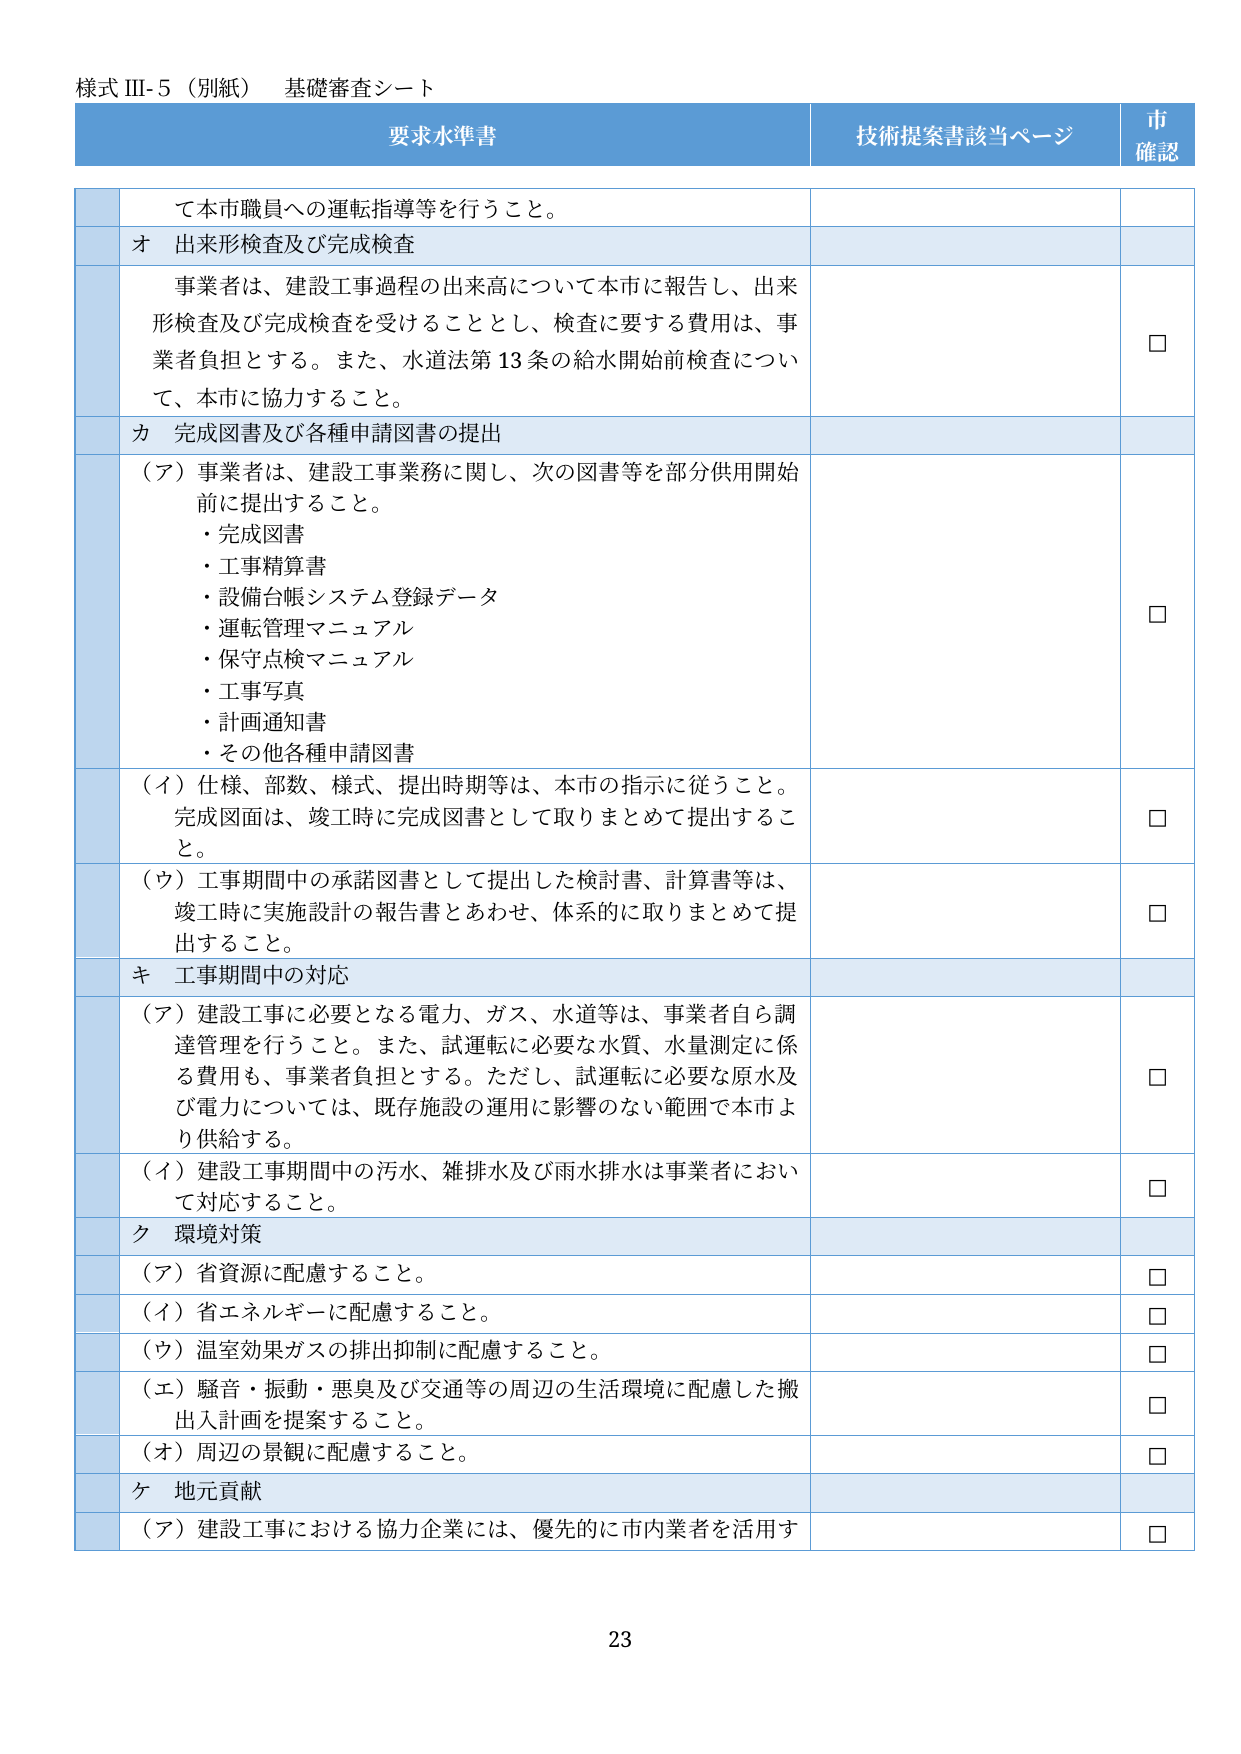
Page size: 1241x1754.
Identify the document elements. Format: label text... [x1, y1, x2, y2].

table_cell 事業者は、建設工事過程の出来高について本市に報告し、出来形検査及び完成検査を受けることとし、検査に要する費用は、事業者負担とする。また、水道法第13条の給水開始前検査について、本市に協力すること。 [120, 266, 810, 416]
table_cell [1121, 959, 1194, 996]
table_cell [76, 227, 119, 265]
table_cell [811, 1295, 1120, 1332]
table_cell □ [1121, 769, 1194, 863]
table_cell （オ）周辺の景観に配慮すること。 [120, 1436, 810, 1473]
table_cell [76, 769, 119, 863]
table_cell [76, 959, 119, 996]
table_cell □ [1121, 1256, 1194, 1294]
table_cell [76, 189, 119, 226]
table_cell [120, 189, 810, 226]
table_cell [76, 1436, 119, 1473]
table_cell [76, 1154, 119, 1217]
table_cell [811, 997, 1120, 1153]
table_cell [811, 1218, 1120, 1255]
table_cell [1121, 1474, 1194, 1512]
table_cell □ [1121, 266, 1194, 416]
table_cell □ [1121, 1295, 1194, 1332]
table_cell □ [1121, 1154, 1194, 1217]
table_cell [76, 1513, 119, 1550]
table_cell （イ）省エネルギーに配慮すること。 [120, 1295, 810, 1332]
table_cell （ア）省資源に配慮すること。 [120, 1256, 810, 1294]
table_cell （イ）仕様、部数、様式、提出時期等は、本市の指示に従うこと。完成図面は、竣工時に完成図書として取りまとめて提出すること。 [120, 769, 810, 863]
table_cell □ [1121, 1436, 1194, 1473]
table_cell □ [1121, 1513, 1194, 1550]
table_cell [76, 864, 119, 957]
table_cell □ [1121, 997, 1194, 1153]
table_cell （ウ）工事期間中の承諾図書として提出した検討書、計算書等は、竣工時に実施設計の報告書とあわせ、体系的に取りまとめて提出すること。 [120, 864, 810, 957]
table_cell □ [1121, 1372, 1194, 1434]
table_cell [811, 189, 1120, 226]
table_cell [811, 1154, 1120, 1217]
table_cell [120, 1513, 810, 1550]
table_cell [811, 1436, 1120, 1473]
table_cell [811, 417, 1120, 454]
table_cell [1121, 227, 1194, 265]
table_cell [76, 1218, 119, 1255]
table_cell [1121, 417, 1194, 454]
table_cell [811, 1256, 1120, 1294]
table_cell [811, 1474, 1120, 1512]
table_cell [811, 227, 1120, 265]
table_cell [811, 1334, 1120, 1371]
table_cell [76, 1334, 119, 1371]
table_cell ク 環境対策 [120, 1218, 810, 1255]
table_cell （ウ）温室効果ガスの排出抑制に配慮すること。 [120, 1334, 810, 1371]
table_cell □ [1121, 1334, 1194, 1371]
table_cell ケ 地元貢献 [120, 1474, 810, 1512]
table_cell （ア）事業者は、建設工事業務に関し、次の図書等を部分供用開始前に提出すること。 ・完成図書 ・工事精算書 ・設備台帳システム登録データ ・運転管理マニュアル ・保守点検マニュアル ・工事写真 ・計画通知書 ・その他各種申請図書 [120, 455, 810, 768]
table_cell （エ）騒音・振動・悪臭及び交通等の周辺の生活環境に配慮した搬出入計画を提案すること。 [120, 1372, 810, 1434]
table_cell □ [1121, 455, 1194, 768]
table_cell キ 工事期間中の対応 [120, 959, 810, 996]
table_cell [811, 959, 1120, 996]
table_cell （イ）建設工事期間中の汚水、雑排水及び雨水排水は事業者において対応すること。 [120, 1154, 810, 1217]
table_cell [811, 864, 1120, 957]
table_cell [811, 455, 1120, 768]
table_cell [76, 1256, 119, 1294]
table_cell [1121, 1218, 1194, 1255]
table_cell □ [1121, 189, 1194, 226]
table_cell [811, 1372, 1120, 1434]
table_cell [76, 455, 119, 768]
table_cell [76, 1295, 119, 1332]
table_cell [76, 266, 119, 416]
table_cell □ [1121, 864, 1194, 957]
table_cell [811, 1513, 1120, 1550]
table_cell オ 出来形検査及び完成検査 [120, 227, 810, 265]
table_cell [811, 769, 1120, 863]
table_cell （ア）建設工事に必要となる電力、ガス、水道等は、事業者自ら調達管理を行うこと。また、試運転に必要な水質、水量測定に係る費用も、事業者負担とする。ただし、試運転に必要な原水及び電力については、既存施設の運用に影響のない範囲で本市より供給する。 [120, 997, 810, 1153]
table_cell [811, 266, 1120, 416]
table_cell [76, 1474, 119, 1512]
table_cell カ 完成図書及び各種申請図書の提出 [120, 417, 810, 454]
table_cell [76, 417, 119, 454]
table_cell [76, 997, 119, 1153]
table_cell [76, 1372, 119, 1434]
